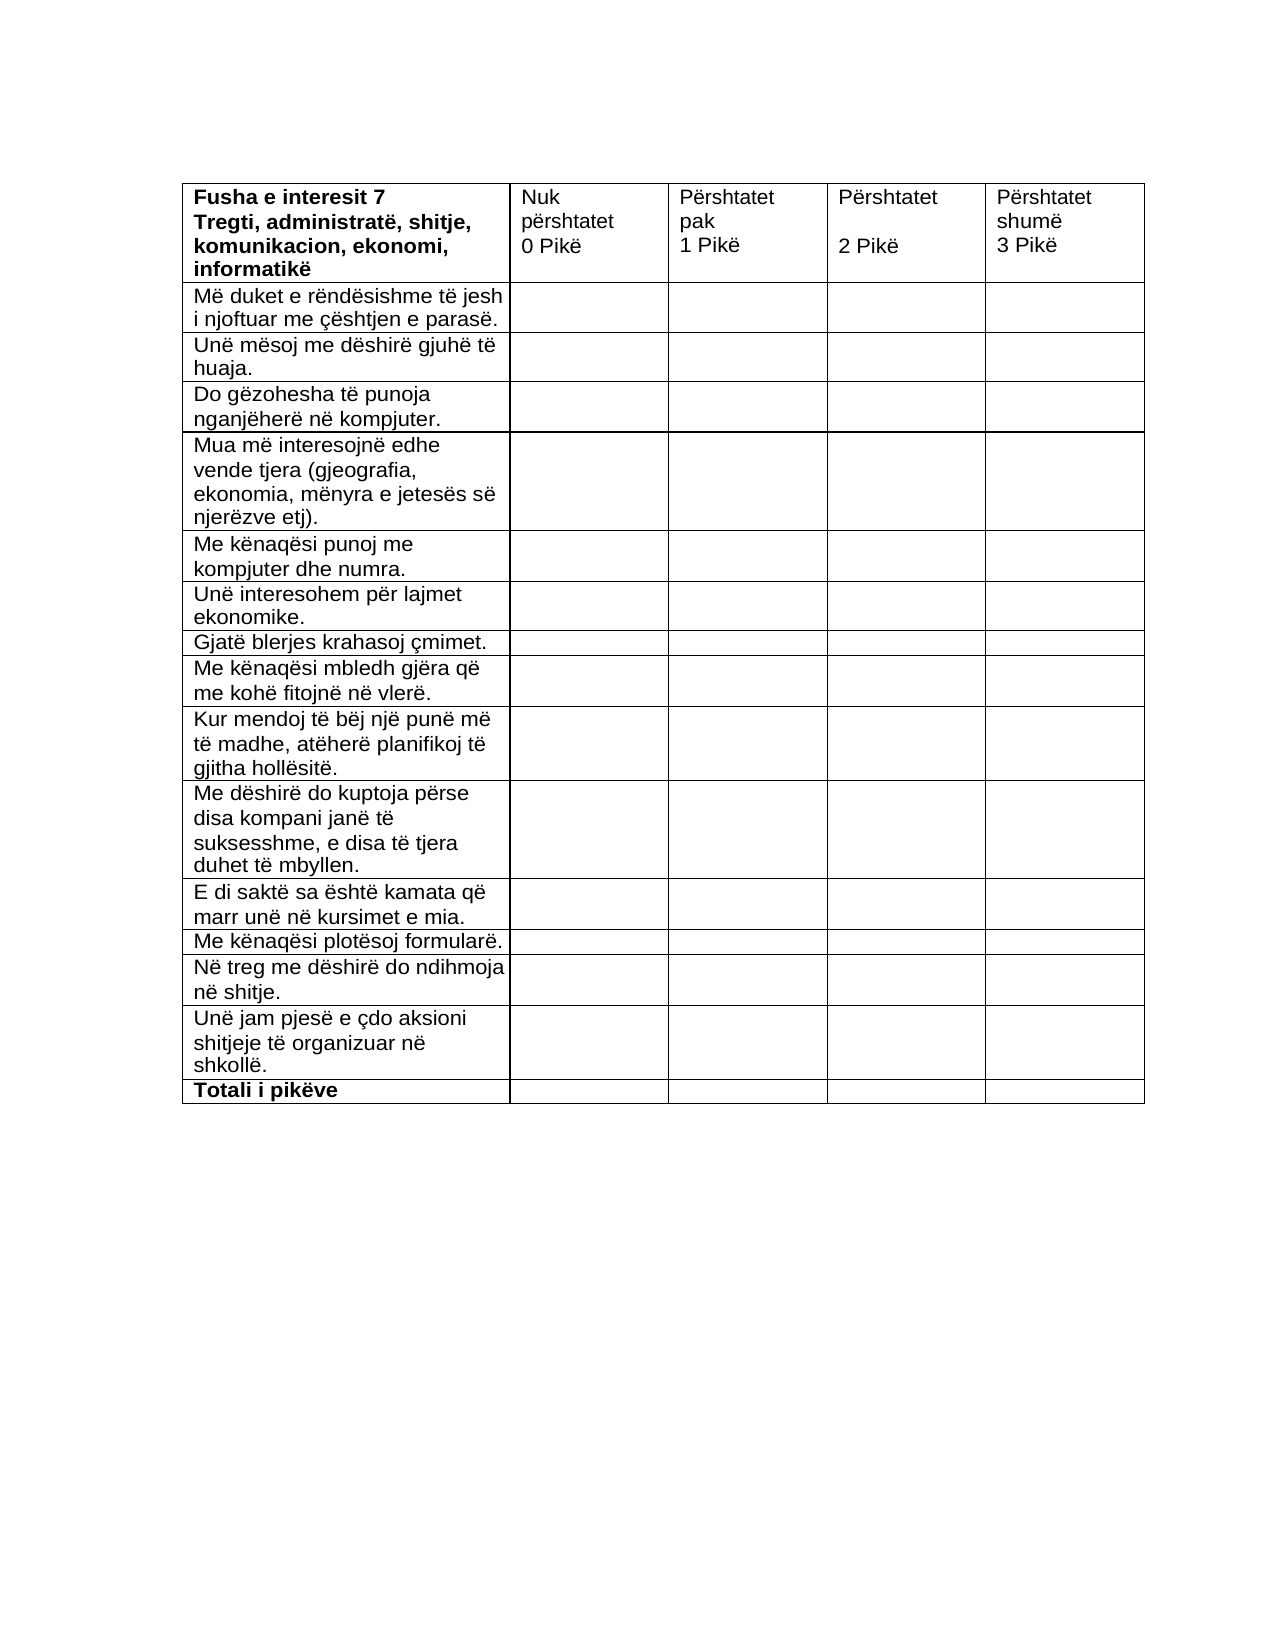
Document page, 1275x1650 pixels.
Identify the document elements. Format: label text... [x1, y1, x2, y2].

table_cell [986, 879, 1144, 929]
table_cell [511, 631, 668, 655]
table_cell [669, 333, 827, 381]
table_cell [511, 582, 668, 630]
table_cell [986, 531, 1144, 581]
table_cell [669, 582, 827, 630]
table_cell [986, 433, 1144, 530]
table_cell [986, 656, 1144, 706]
table_cell [828, 433, 985, 530]
table_cell Me kënaqësi mbledh gjëra që me kohë fitojnë në vlerë. [183, 656, 509, 706]
table_cell [669, 879, 827, 929]
table_cell [828, 1006, 985, 1078]
table_header Përshtatet 2 Pikë [828, 184, 985, 282]
table_cell [511, 879, 668, 929]
table_cell Me kënaqësi punoj me kompjuter dhe numra. [183, 531, 509, 581]
table_cell [511, 531, 668, 581]
table_cell [511, 382, 668, 431]
table_cell [828, 707, 985, 780]
table_cell [986, 631, 1144, 655]
table_cell [669, 955, 827, 1004]
table_header Nuk përshtatet 0 Pikë [511, 184, 668, 282]
table_cell [986, 707, 1144, 780]
table_cell [511, 283, 668, 332]
table_cell [669, 707, 827, 780]
table_cell [986, 1080, 1144, 1103]
table_cell [828, 930, 985, 954]
table_cell Në treg me dëshirë do ndihmoja në shitje. [183, 955, 509, 1004]
table_cell [828, 955, 985, 1004]
table_cell [511, 930, 668, 954]
table_cell [511, 955, 668, 1004]
table_cell [828, 333, 985, 381]
table_cell [511, 1006, 668, 1078]
table_header Përshtatet pak 1 Pikë [669, 184, 827, 282]
table_cell [828, 879, 985, 929]
table_cell [986, 955, 1144, 1004]
table_cell Me kënaqësi plotësoj formularë. [183, 930, 509, 954]
table_header Përshtatet shumë 3 Pikë [986, 184, 1144, 282]
table_cell Më duket e rëndësishme të jesh i njoftuar me çështjen e parasë. [183, 283, 509, 332]
table_cell Totali i pikëve [183, 1080, 509, 1103]
table_cell Do gëzohesha të punoja nganjëherë në kompjuter. [183, 382, 509, 431]
table_cell Kur mendoj të bëj një punë më të madhe, atëherë planifikoj të gjitha hollësitë. [183, 707, 509, 780]
table_cell Unë jam pjesë e çdo aksioni shitjeje të organizuar në shkollë. [183, 1006, 509, 1078]
table_cell [986, 781, 1144, 878]
table_cell [511, 1080, 668, 1103]
table_cell [828, 382, 985, 431]
table_cell [986, 1006, 1144, 1078]
table_cell [669, 656, 827, 706]
table_cell [828, 283, 985, 332]
table_cell [986, 582, 1144, 630]
table_cell [669, 283, 827, 332]
table_cell [986, 333, 1144, 381]
table_cell Me dëshirë do kuptoja përse disa kompani janë të suksesshme, e disa të tjera duhet të mbyllen. [183, 781, 509, 878]
table_cell [669, 930, 827, 954]
table_cell [828, 582, 985, 630]
table_cell Mua më interesojnë edhe vende tjera (gjeografia, ekonomia, mënyra e jetesës së njerëzve etj). [183, 433, 509, 530]
table_cell E di saktë sa është kamata që marr unë në kursimet e mia. [183, 879, 509, 929]
table_cell Unë interesohem për lajmet ekonomike. [183, 582, 509, 630]
table_cell [828, 631, 985, 655]
table_cell [511, 656, 668, 706]
table_cell [511, 707, 668, 780]
table_cell [669, 781, 827, 878]
table_cell [669, 382, 827, 431]
table_header Fusha e interesit 7 Tregti, administratë, shitje, komunikacion, ekonomi, informatikë [183, 184, 509, 282]
table_cell Gjatë blerjes krahasoj çmimet. [183, 631, 509, 655]
table_cell [669, 433, 827, 530]
table_cell [669, 1080, 827, 1103]
table_cell [511, 433, 668, 530]
table_cell [828, 531, 985, 581]
table_cell Unë mësoj me dëshirë gjuhë të huaja. [183, 333, 509, 381]
table_cell [669, 531, 827, 581]
table_cell [511, 333, 668, 381]
table_cell [828, 1080, 985, 1103]
table_cell [828, 781, 985, 878]
table_cell [511, 781, 668, 878]
table_cell [986, 283, 1144, 332]
table_cell [986, 382, 1144, 431]
table_cell [669, 1006, 827, 1078]
table_cell [828, 656, 985, 706]
table_cell [669, 631, 827, 655]
table_cell [986, 930, 1144, 954]
